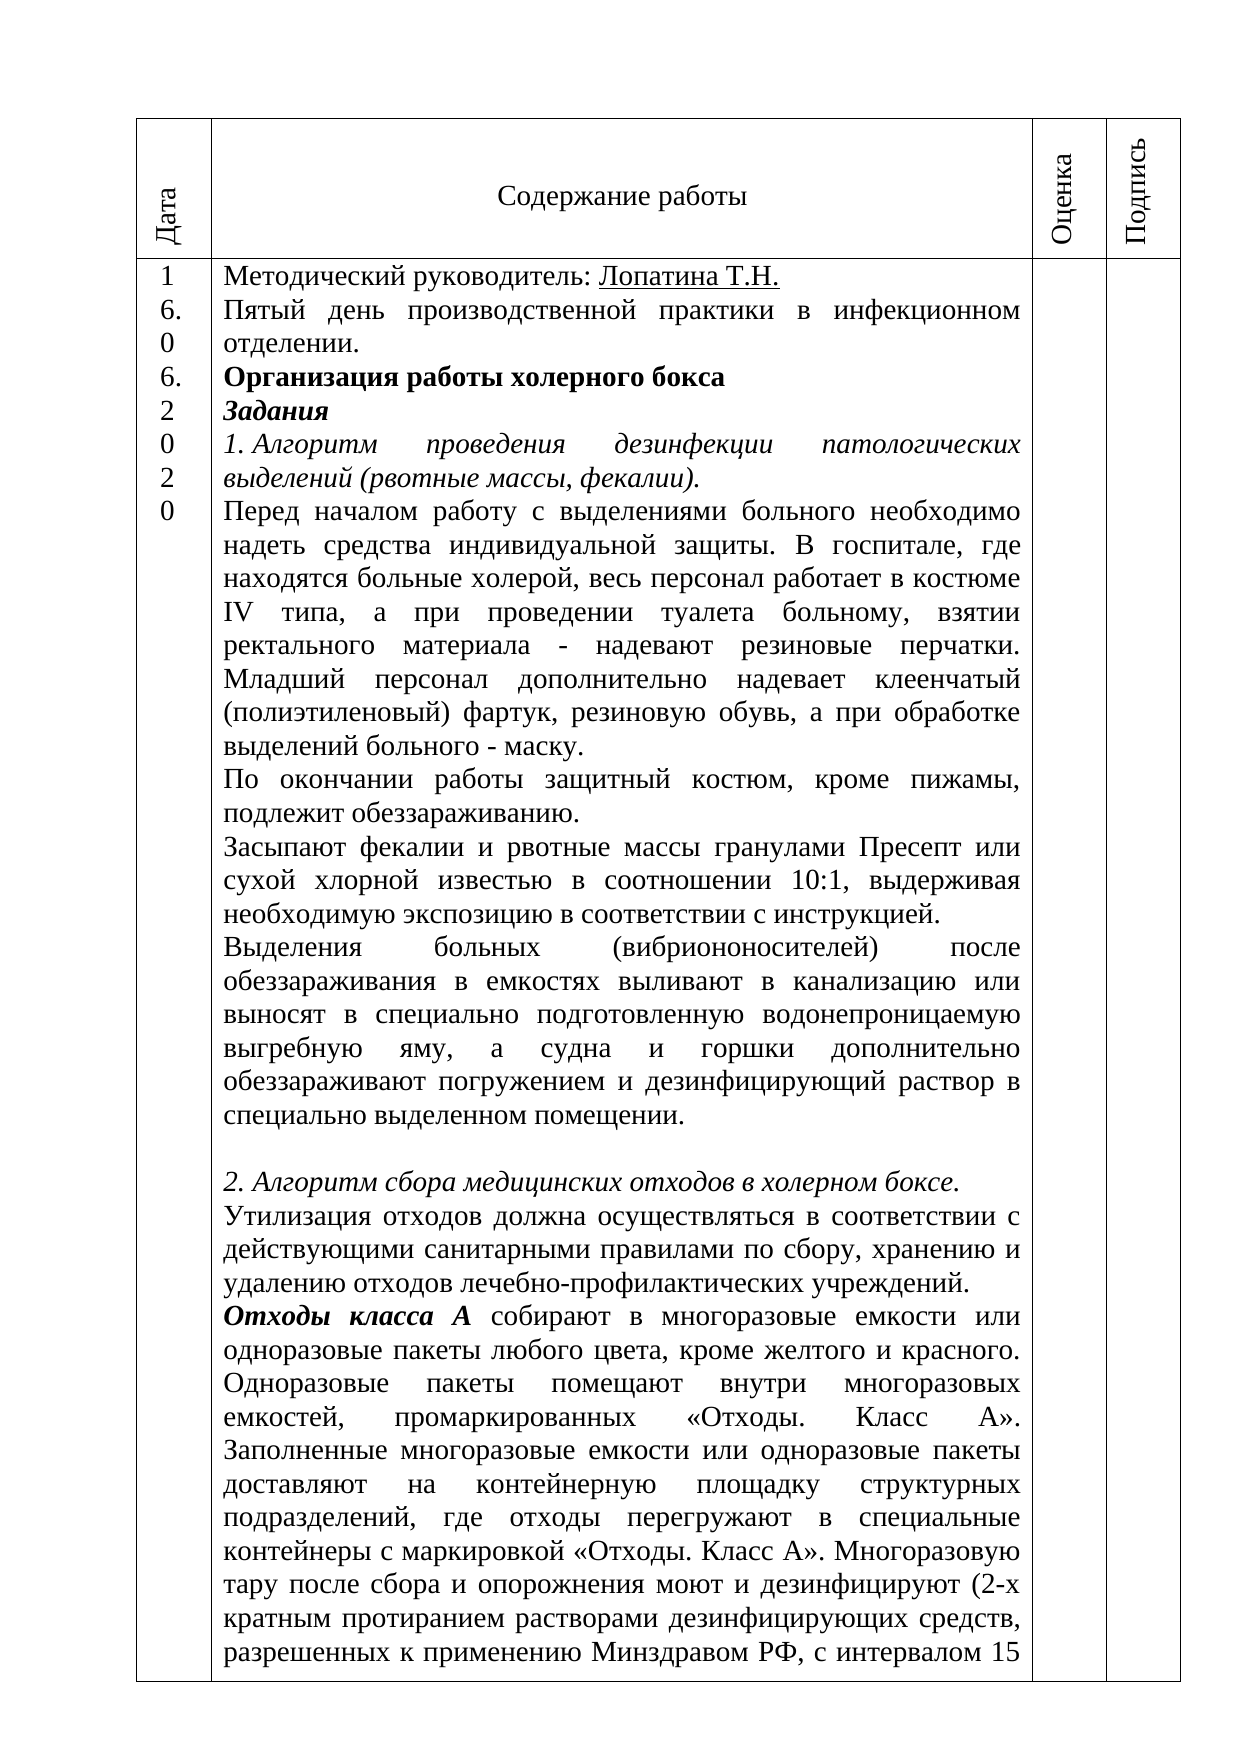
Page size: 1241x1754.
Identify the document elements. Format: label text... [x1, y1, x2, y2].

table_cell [212, 259, 1032, 1681]
table_header Дата [137, 119, 211, 257]
table_header Содержание работы [212, 119, 1032, 257]
table_cell [1107, 259, 1180, 1681]
table_cell 16.06.2020 [137, 259, 211, 1681]
table_header Оценка [1033, 119, 1106, 257]
table_cell [1033, 259, 1106, 1681]
table_header Подпись [1107, 119, 1180, 257]
